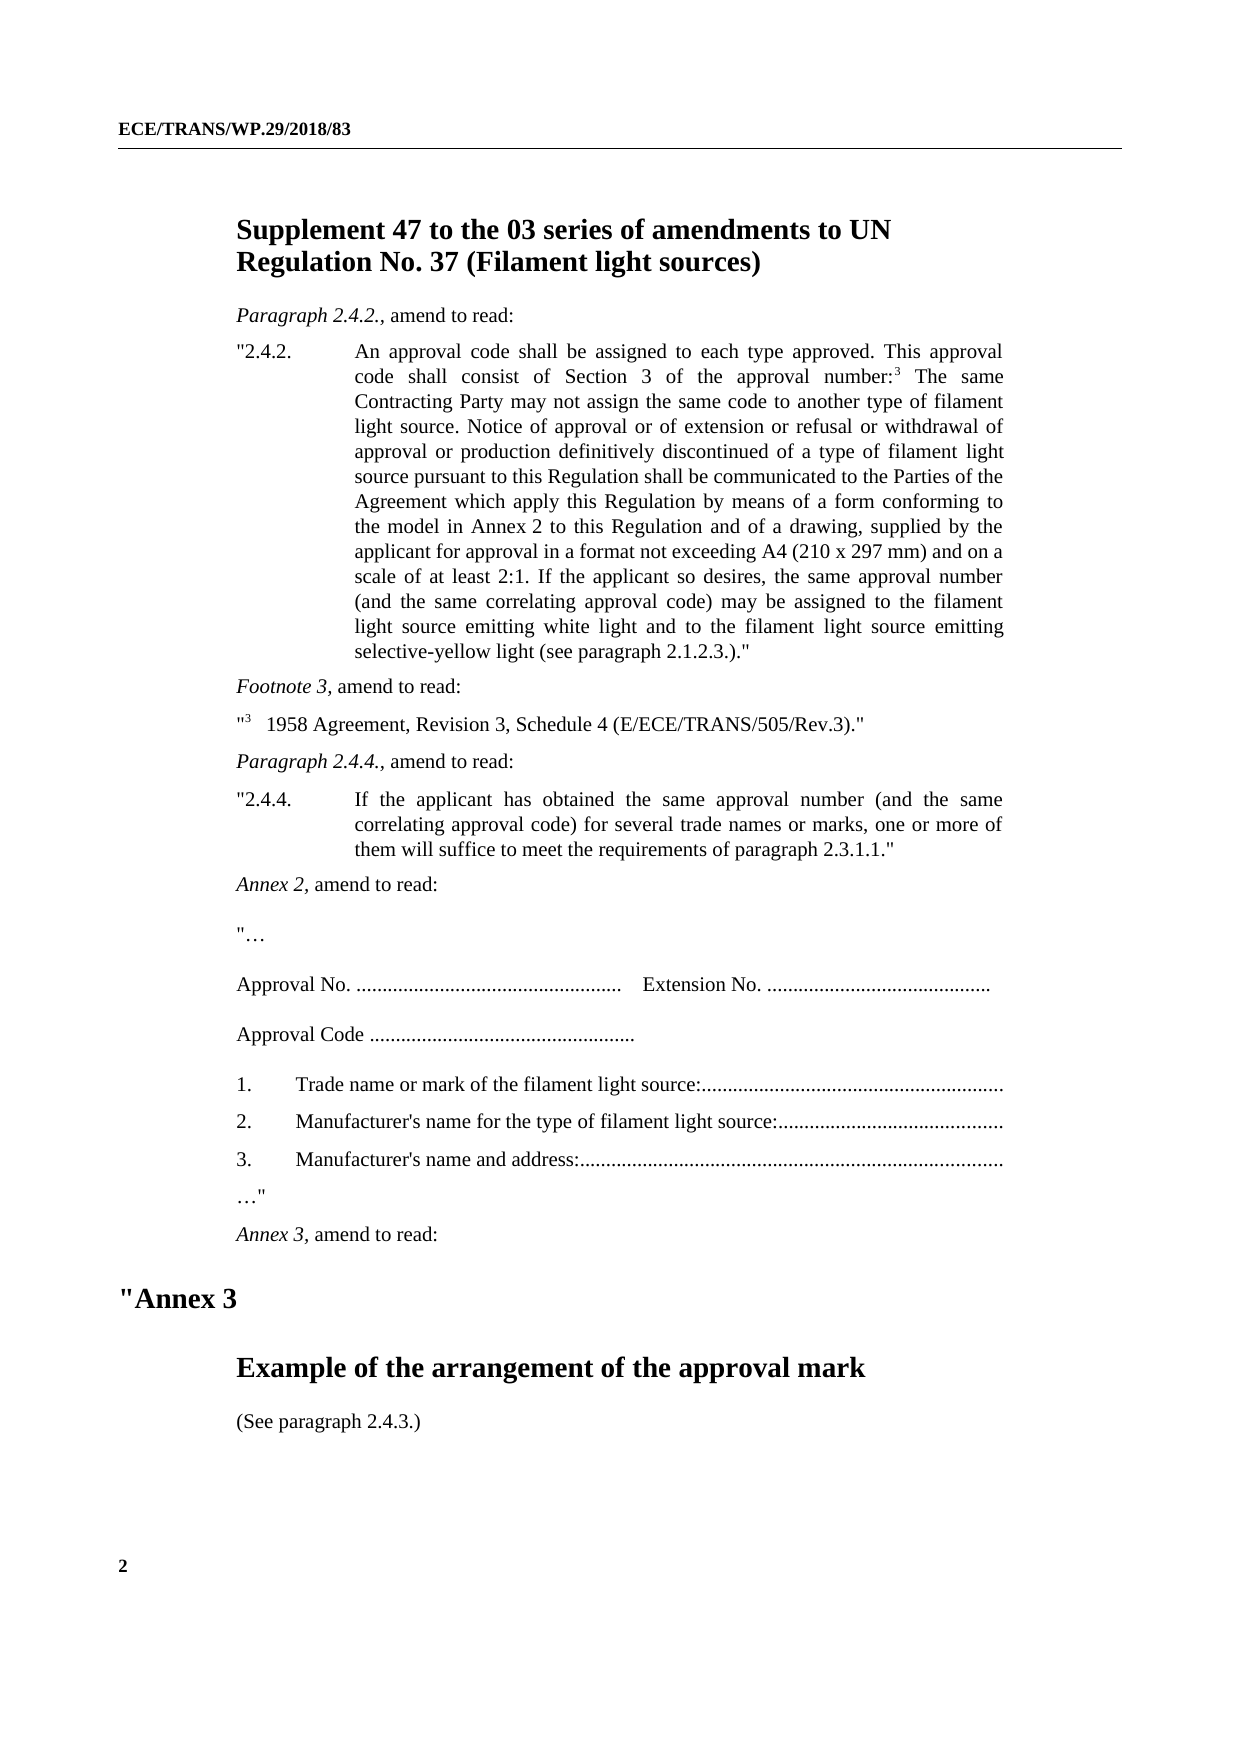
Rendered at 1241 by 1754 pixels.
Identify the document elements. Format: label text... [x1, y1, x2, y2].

text Supplement 47 to the 03 series of amendments to UN Regulation No. 37 (Filament light sources) [118, 215, 1004, 277]
text "… [236, 921, 1003, 946]
text Annex 2, amend to read: [236, 871, 1004, 896]
text "2.4.4. If the applicant has obtained the same approval number (and the same correlating approval code) for several trade names or marks, one or more of them will suffice to meet the requirements of paragraph 2.3.1.1." [236, 786, 1004, 861]
text (See paragraph 2.4.3.) [118, 1408, 1122, 1433]
text Paragraph 2.4.2., amend to read: [236, 302, 1004, 327]
text Approval Code ................................................... [236, 1021, 1003, 1046]
text "3 1958 Agreement, Revision 3, Schedule 4 (E/ECE/TRANS/505/Rev.3)." [236, 711, 1004, 736]
text Footnote 3, amend to read: [236, 673, 1004, 698]
text "2.4.2. An approval code shall be assigned to each type approved. This approval code shall consist of Section 3 of the approval number:3 The same Contracting Party may not assign the same code to another type of filament light source. Notice of approval or of extension or refusal or withdrawal of approval or production definitively discontinued of a type of filament light source pursuant to this Regulation shall be communicated to the Parties of the Agreement which apply this Regulation by means of a form conforming to the model in Annex 2 to this Regulation and of a drawing, supplied by the applicant for approval in a format not exceeding A4 (210 x 297 mm) and on a scale of at least 2:1. If the applicant so desires, the same approval number (and the same correlating approval code) may be assigned to the filament light source emitting white light and to the filament light source emitting selective-yellow light (see paragraph 2.1.2.3.)." [236, 338, 1004, 663]
text Example of the arrangement of the approval mark [118, 1352, 1004, 1383]
text Paragraph 2.4.4., amend to read: [236, 748, 1004, 773]
text 3. Manufacturer's name and address: [236, 1146, 1003, 1171]
text 2. Manufacturer's name for the type of filament light source: [236, 1108, 1003, 1133]
text …" [236, 1183, 1003, 1208]
text 1. Trade name or mark of the filament light source: [236, 1071, 1003, 1096]
text Approval No. ................................................... Extension No. ........................................... [236, 971, 1003, 996]
text "Annex 3 [118, 1283, 1004, 1315]
text Annex 3, amend to read: [236, 1221, 1004, 1246]
